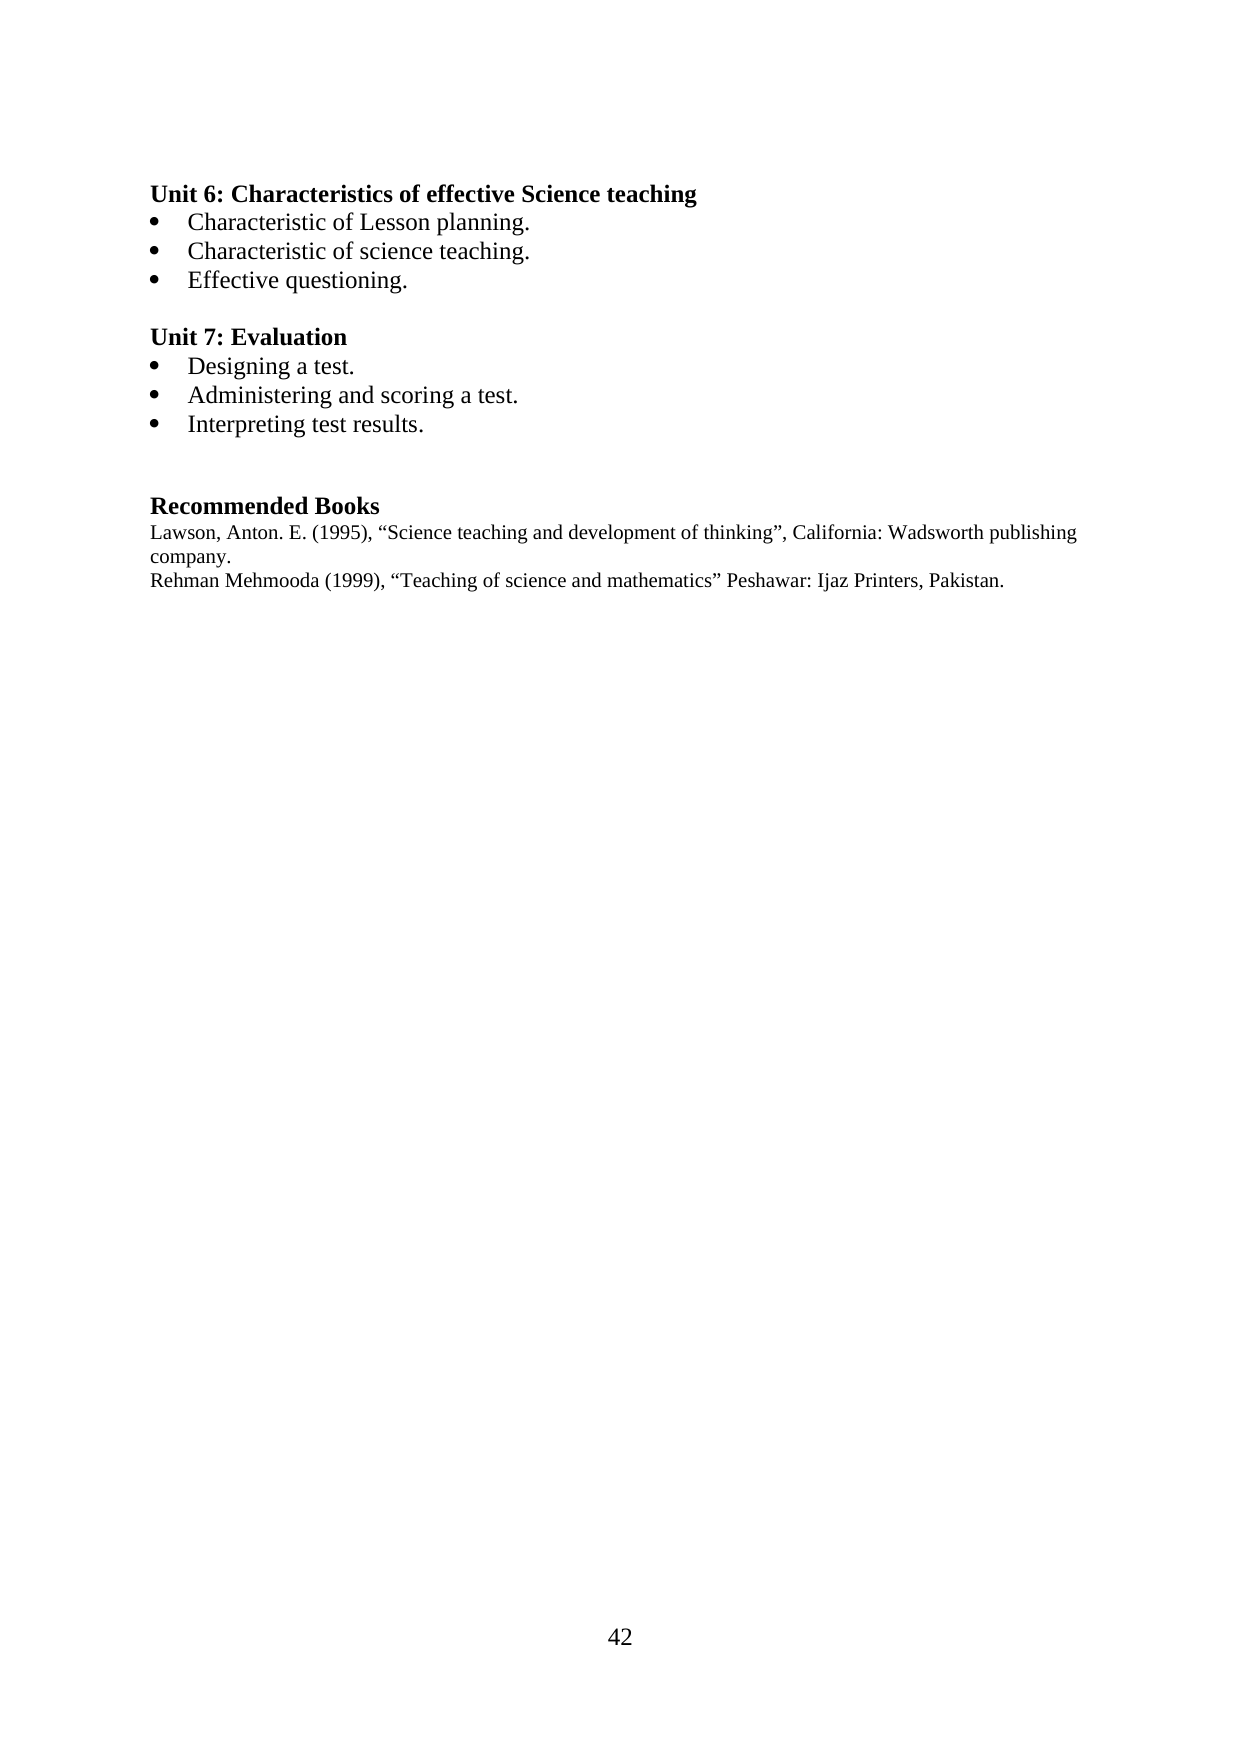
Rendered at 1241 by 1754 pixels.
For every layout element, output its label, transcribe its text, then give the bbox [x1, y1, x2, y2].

list Effective questioning. [150, 265, 1090, 294]
text Unit 7: Evaluation [150, 322, 1090, 351]
list Characteristic of science teaching. [150, 236, 1090, 265]
text Unit 6: Characteristics of effective Science teaching [150, 179, 1090, 207]
text Recommended Books [150, 491, 1090, 520]
text Lawson, Anton. E. (1995), “Science teaching and development of thinking”, California: Wadsworth publishing company. [150, 520, 1090, 568]
text Rehman Mehmooda (1999), “Teaching of science and mathematics” Peshawar: Ijaz Printers, Pakistan. [150, 568, 1090, 592]
list Administering and scoring a test. [150, 380, 1090, 409]
list Designing a test. [150, 351, 1090, 380]
list Interpreting test results. [150, 409, 1090, 437]
list Characteristic of Lesson planning. [150, 207, 1090, 236]
